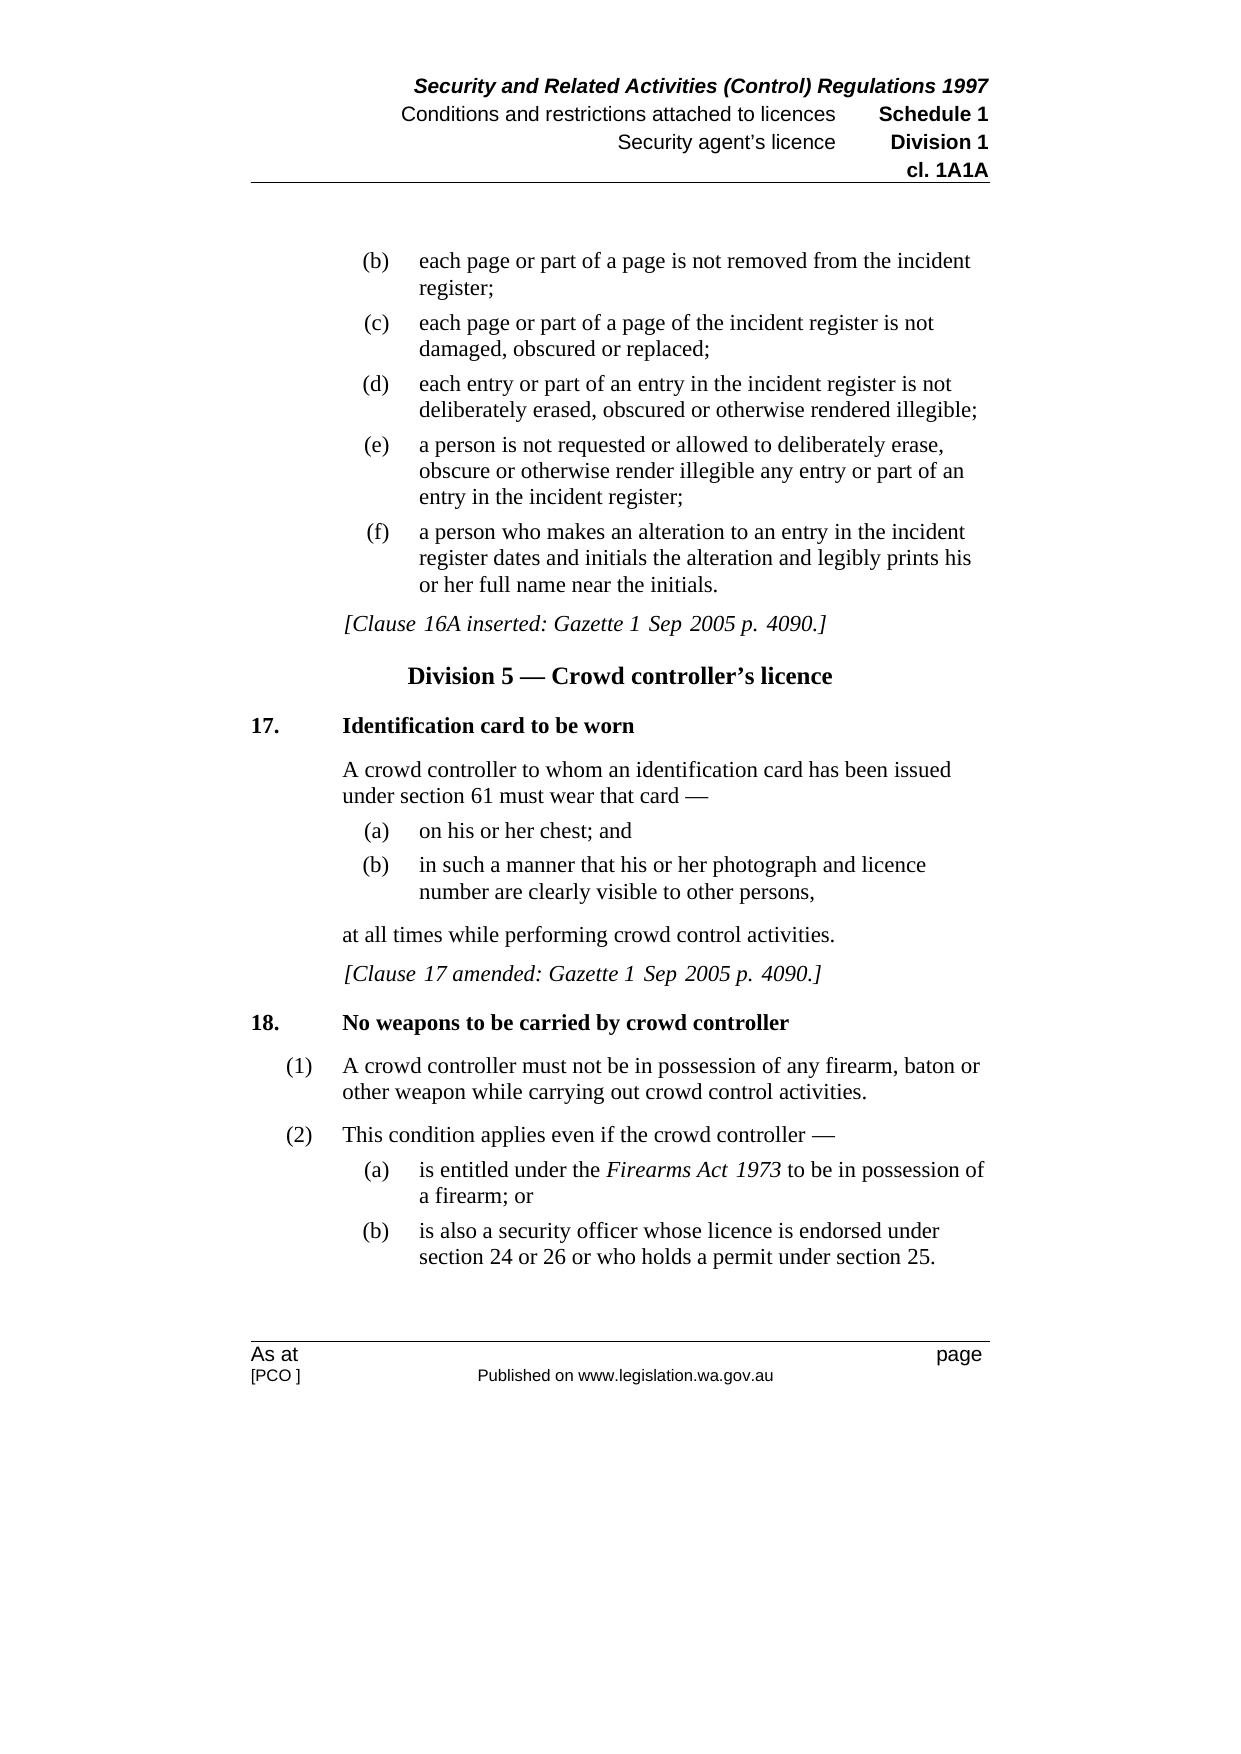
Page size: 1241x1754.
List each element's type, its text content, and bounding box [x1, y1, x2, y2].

text (a) is entitled under the Firearms Act 1973 to be in possession of a firearm; or [251, 1156, 990, 1209]
text (b) in such a manner that his or her photograph and licence number are clearly visible to other persons, [251, 851, 990, 904]
text (b) is also a security officer whose licence is endorsed under section 24 or 26 or who holds a permit under section 25. [251, 1217, 990, 1270]
text (a) on his or her chest; and [251, 817, 990, 843]
text (d) each entry or part of an entry in the incident register is not deliberately erased, obscured or otherwise rendered illegible; [251, 369, 990, 422]
text [Clause 17 amended: Gazette 1 Sep 2005 p. 4090.] [251, 959, 990, 986]
text (2) This condition applies even if the crowd controller — [251, 1121, 990, 1148]
text (c) each page or part of a page of the incident register is not damaged, obscured or replaced; [251, 308, 990, 361]
text at all times while performing crowd control activities. [251, 921, 990, 947]
text (f) a person who makes an alteration to an entry in the incident register dates and initials the alteration and legibly prints his or her full name near the initials. [251, 518, 990, 597]
text (b) each page or part of a page is not removed from the incident register; [251, 247, 990, 300]
text [Clause 16A inserted: Gazette 1 Sep 2005 p. 4090.] [251, 609, 990, 636]
text (1) A crowd controller must not be in possession of any firearm, baton or other weapon while carrying out crowd control activities. [251, 1052, 990, 1104]
text A crowd controller to whom an identification card has been issued under section 61 must wear that card — [251, 756, 990, 808]
subtitle 18. No weapons to be carried by crowd controller [251, 1009, 990, 1035]
subtitle 17. Identification card to be worn [251, 713, 990, 739]
subtitle Division 5 — Crowd controller’s licence [251, 661, 990, 690]
text (e) a person is not requested or allowed to deliberately erase, obscure or otherwise render illegible any entry or part of an entry in the incident register; [251, 431, 990, 510]
